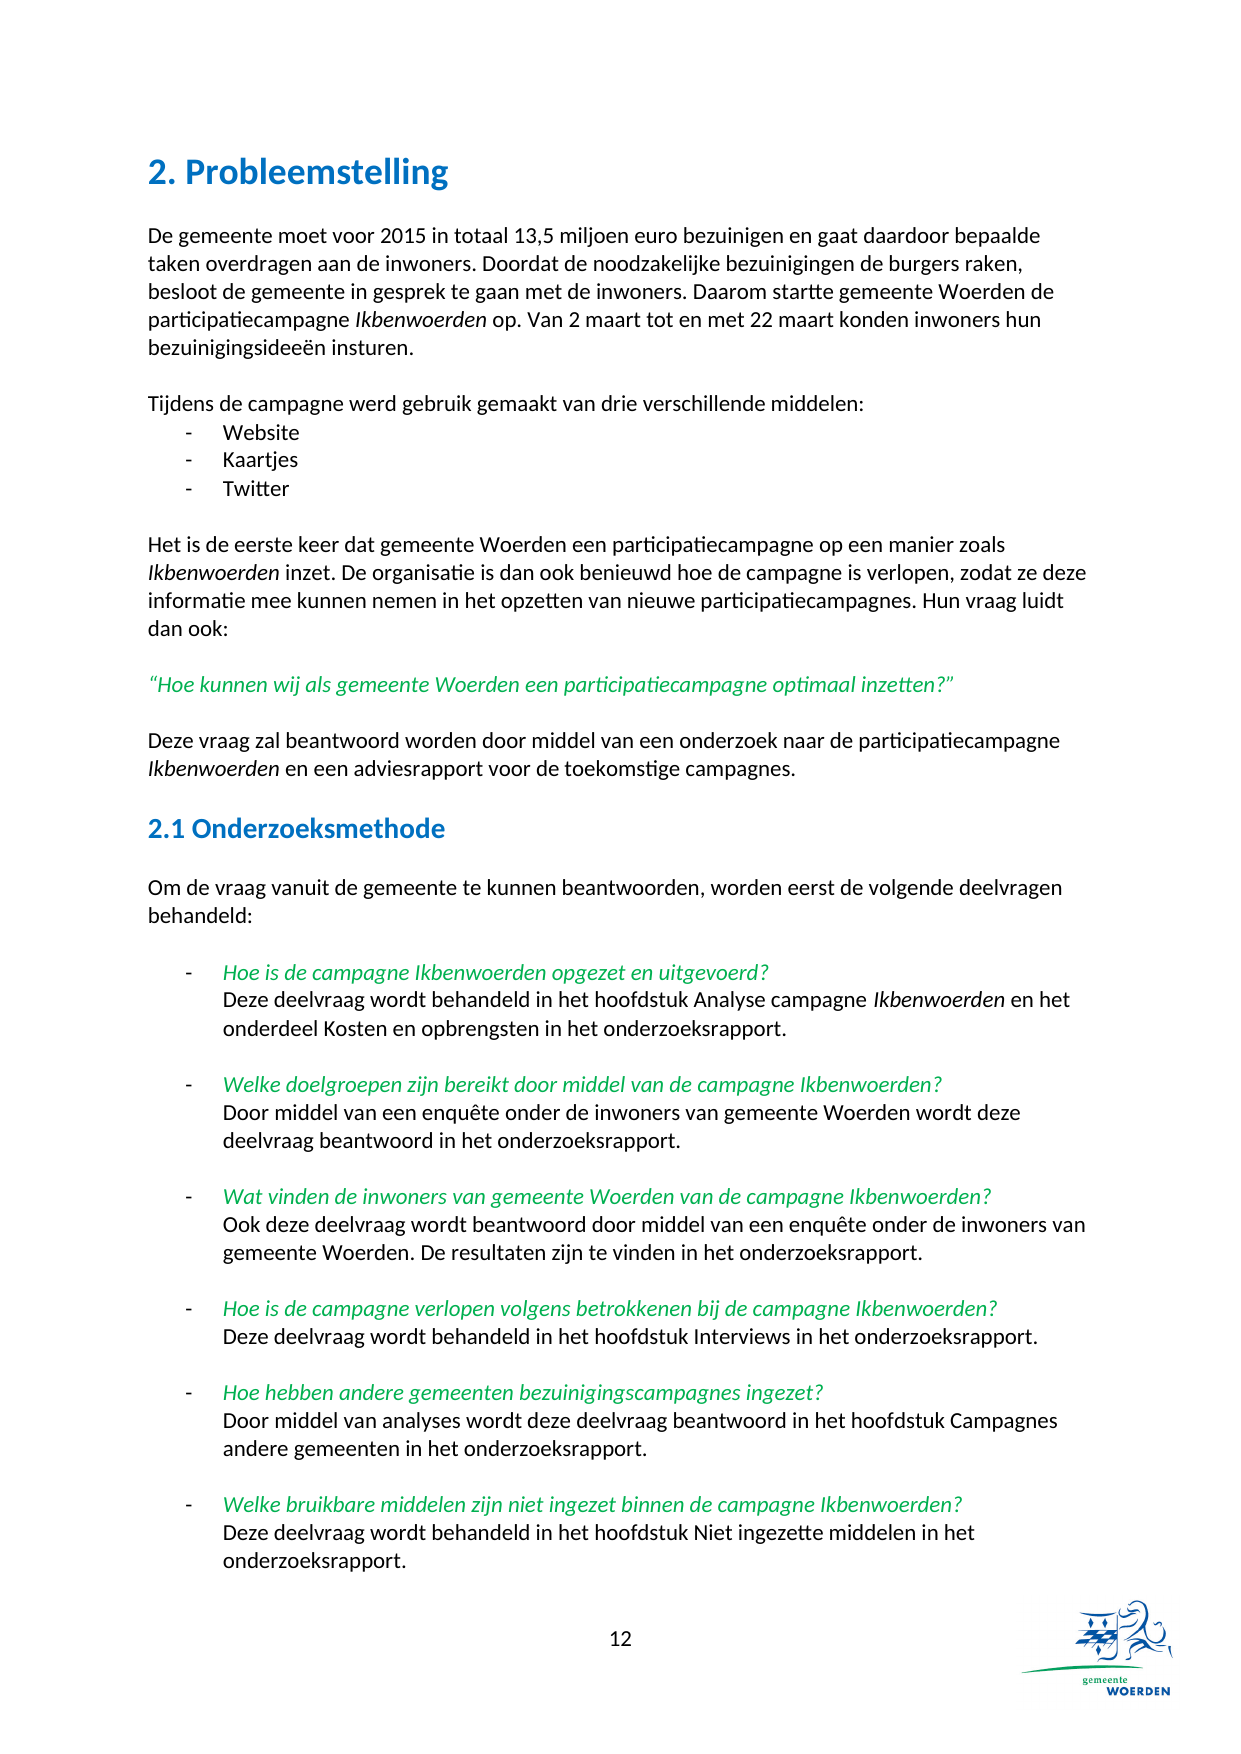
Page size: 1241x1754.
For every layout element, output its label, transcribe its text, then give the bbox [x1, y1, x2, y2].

text “Hoe kunnen wij als gemeente Woerden een participatiecampagne optimaal inzetten?” [148, 670, 1093, 698]
text De gemeente moet voor 2015 in totaal 13,5 miljoen euro bezuinigen en gaat daardoor bepaalde taken overdragen aan de inwoners. Doordat de noodzakelijke bezuinigingen de burgers raken, besloot de gemeente in gesprek te gaan met de inwoners. Daarom startte gemeente Woerden de participatiecampagne Ikbenwoerden op. Van 2 maart tot en met 22 maart konden inwoners hun bezuinigingsideeën insturen. [148, 221, 1093, 362]
list Welke bruikbare middelen zijn niet ingezet binnen de campagne Ikbenwoerden? Deze deelvraag wordt behandeld in het hoofdstuk Niet ingezette middelen in het onderzoeksrapport. [185, 1490, 1093, 1574]
text 2. Probleemstelling [148, 148, 1093, 193]
list Welke doelgroepen zijn bereikt door middel van de campagne Ikbenwoerden? Door middel van een enquête onder de inwoners van gemeente Woerden wordt deze deelvraag beantwoord in het onderzoeksrapport. [185, 1070, 1093, 1182]
list Hoe is de campagne verlopen volgens betrokkenen bij de campagne Ikbenwoerden? Deze deelvraag wordt behandeld in het hoofdstuk Interviews in het onderzoeksrapport. [185, 1294, 1093, 1378]
text 2.1 Onderzoeksmethode [148, 810, 1093, 846]
list Hoe is de campagne Ikbenwoerden opgezet en uitgevoerd? Deze deelvraag wordt behandeld in het hoofdstuk Analyse campagne Ikbenwoerden en het onderdeel Kosten en opbrengsten in het onderzoeksrapport. [185, 958, 1093, 1070]
list Wat vinden de inwoners van gemeente Woerden van de campagne Ikbenwoerden? Ook deze deelvraag wordt beantwoord door middel van een enquête onder de inwoners van gemeente Woerden. De resultaten zijn te vinden in het onderzoeksrapport. [185, 1182, 1093, 1294]
text Deze vraag zal beantwoord worden door middel van een onderzoek naar de participatiecampagne Ikbenwoerden en een adviesrapport voor de toekomstige campagnes. [148, 726, 1093, 782]
list Hoe hebben andere gemeenten bezuinigingscampagnes ingezet? Door middel van analyses wordt deze deelvraag beantwoord in het hoofdstuk Campagnes andere gemeenten in het onderzoeksrapport. [185, 1378, 1093, 1490]
text Om de vraag vanuit de gemeente te kunnen beantwoorden, worden eerst de volgende deelvragen behandeld: [148, 873, 1093, 929]
picture [1015, 1595, 1180, 1710]
list Twitter [185, 474, 1093, 502]
list Website [185, 418, 1093, 446]
text Het is de eerste keer dat gemeente Woerden een participatiecampagne op een manier zoals Ikbenwoerden inzet. De organisatie is dan ook benieuwd hoe de campagne is verlopen, zodat ze deze informatie mee kunnen nemen in het opzetten van nieuwe participatiecampagnes. Hun vraag luidt dan ook: [148, 530, 1093, 642]
list Kaartjes [185, 446, 1093, 474]
text Tijdens de campagne werd gebruik gemaakt van drie verschillende middelen: [148, 389, 1093, 418]
